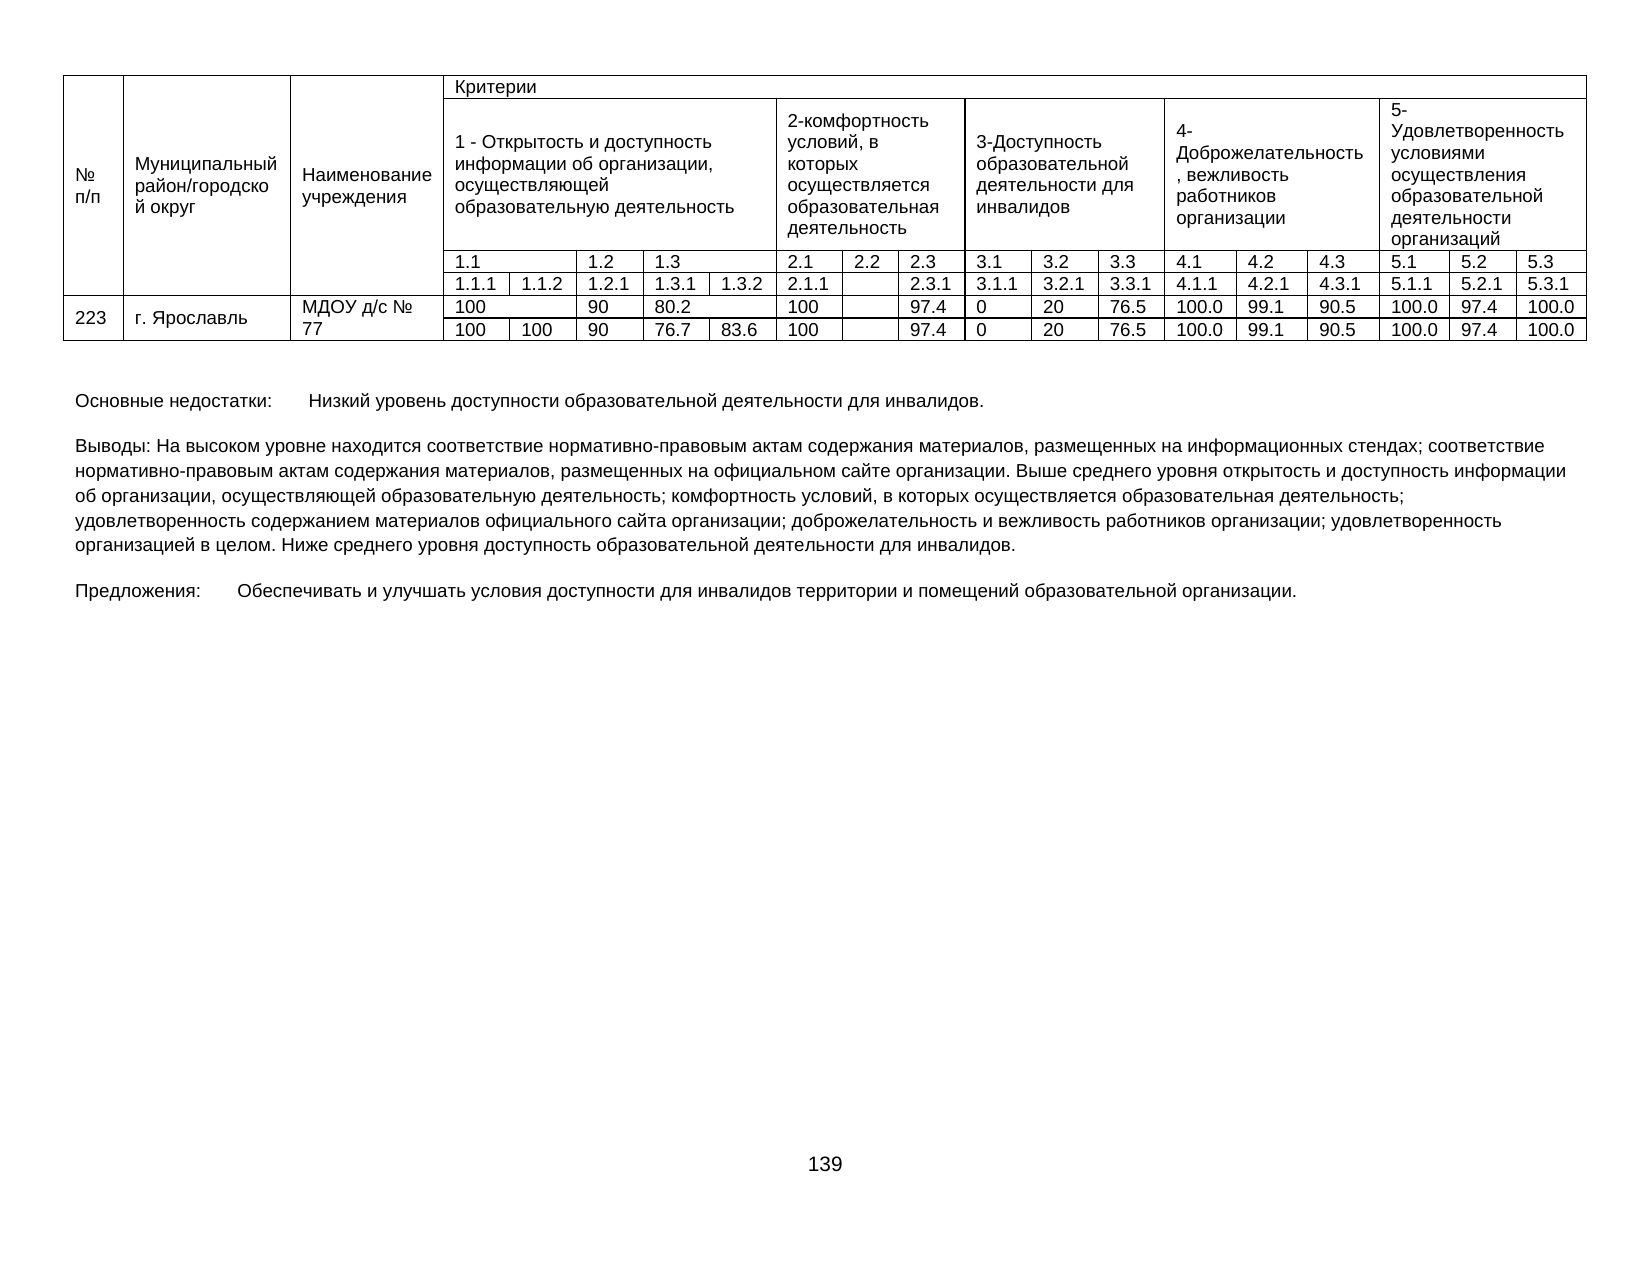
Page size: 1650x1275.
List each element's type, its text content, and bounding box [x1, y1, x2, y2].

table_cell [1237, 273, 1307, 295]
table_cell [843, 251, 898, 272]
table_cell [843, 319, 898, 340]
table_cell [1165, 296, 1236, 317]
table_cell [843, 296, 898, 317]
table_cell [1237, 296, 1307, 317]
text Выводы: На высоком уровне находится соответствие нормативно-правовым актам содержания материалов, размещенных на информационных стендах; соответствие нормативно-правовым актам содержания материалов, размещенных на официальном сайте организации. Выше среднего уровня открытость и доступность информации об организации, осуществляющей образовательную деятельность; комфортность условий, в которых осуществляется образовательная деятельность; удовлетворенность содержанием материалов официального сайта организации; доброжелательность и вежливость работников организации; удовлетворенность организацией в целом. Ниже среднего уровня доступность образовательной деятельности для инвалидов. [75, 435, 1575, 556]
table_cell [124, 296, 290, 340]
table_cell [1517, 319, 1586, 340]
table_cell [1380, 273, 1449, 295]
text Предложения: Обеспечивать и улучшать условия доступности для инвалидов территории и помещений образовательной организации. [75, 580, 1575, 601]
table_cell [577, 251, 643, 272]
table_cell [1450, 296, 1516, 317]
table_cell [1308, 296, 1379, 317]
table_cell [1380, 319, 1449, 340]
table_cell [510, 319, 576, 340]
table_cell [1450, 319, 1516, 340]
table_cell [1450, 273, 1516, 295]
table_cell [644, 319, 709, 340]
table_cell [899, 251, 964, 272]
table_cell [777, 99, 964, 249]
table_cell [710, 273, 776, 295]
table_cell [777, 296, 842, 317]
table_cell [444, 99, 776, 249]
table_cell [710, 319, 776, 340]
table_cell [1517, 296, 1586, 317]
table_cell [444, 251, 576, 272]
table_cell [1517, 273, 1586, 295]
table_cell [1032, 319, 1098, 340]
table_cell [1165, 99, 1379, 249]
text Основные недостатки: Низкий уровень доступности образовательной деятельности для инвалидов. [75, 389, 1575, 411]
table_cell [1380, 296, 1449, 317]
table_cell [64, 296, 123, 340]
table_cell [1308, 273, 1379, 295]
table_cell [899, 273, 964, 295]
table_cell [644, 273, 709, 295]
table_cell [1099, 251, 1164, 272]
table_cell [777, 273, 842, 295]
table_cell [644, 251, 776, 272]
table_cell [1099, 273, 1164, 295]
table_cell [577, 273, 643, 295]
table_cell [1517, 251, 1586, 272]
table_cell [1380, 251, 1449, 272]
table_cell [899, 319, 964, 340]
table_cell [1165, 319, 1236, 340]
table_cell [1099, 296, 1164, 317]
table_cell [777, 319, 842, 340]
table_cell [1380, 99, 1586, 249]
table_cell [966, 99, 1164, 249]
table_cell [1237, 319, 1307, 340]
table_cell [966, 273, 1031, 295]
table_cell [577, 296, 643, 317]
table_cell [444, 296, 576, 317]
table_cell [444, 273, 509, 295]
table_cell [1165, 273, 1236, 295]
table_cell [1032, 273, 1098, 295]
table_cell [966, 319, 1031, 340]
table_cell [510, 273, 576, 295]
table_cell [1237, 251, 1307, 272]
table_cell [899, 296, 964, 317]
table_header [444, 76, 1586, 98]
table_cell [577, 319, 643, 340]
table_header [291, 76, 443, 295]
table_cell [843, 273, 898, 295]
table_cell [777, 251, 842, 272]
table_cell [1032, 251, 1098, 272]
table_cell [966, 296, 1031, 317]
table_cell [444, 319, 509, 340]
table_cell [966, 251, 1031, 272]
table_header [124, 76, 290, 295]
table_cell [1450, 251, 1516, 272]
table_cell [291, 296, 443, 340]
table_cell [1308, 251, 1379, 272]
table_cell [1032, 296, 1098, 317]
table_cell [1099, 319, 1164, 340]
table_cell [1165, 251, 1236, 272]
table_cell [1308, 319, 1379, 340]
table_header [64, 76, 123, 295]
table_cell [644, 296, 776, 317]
